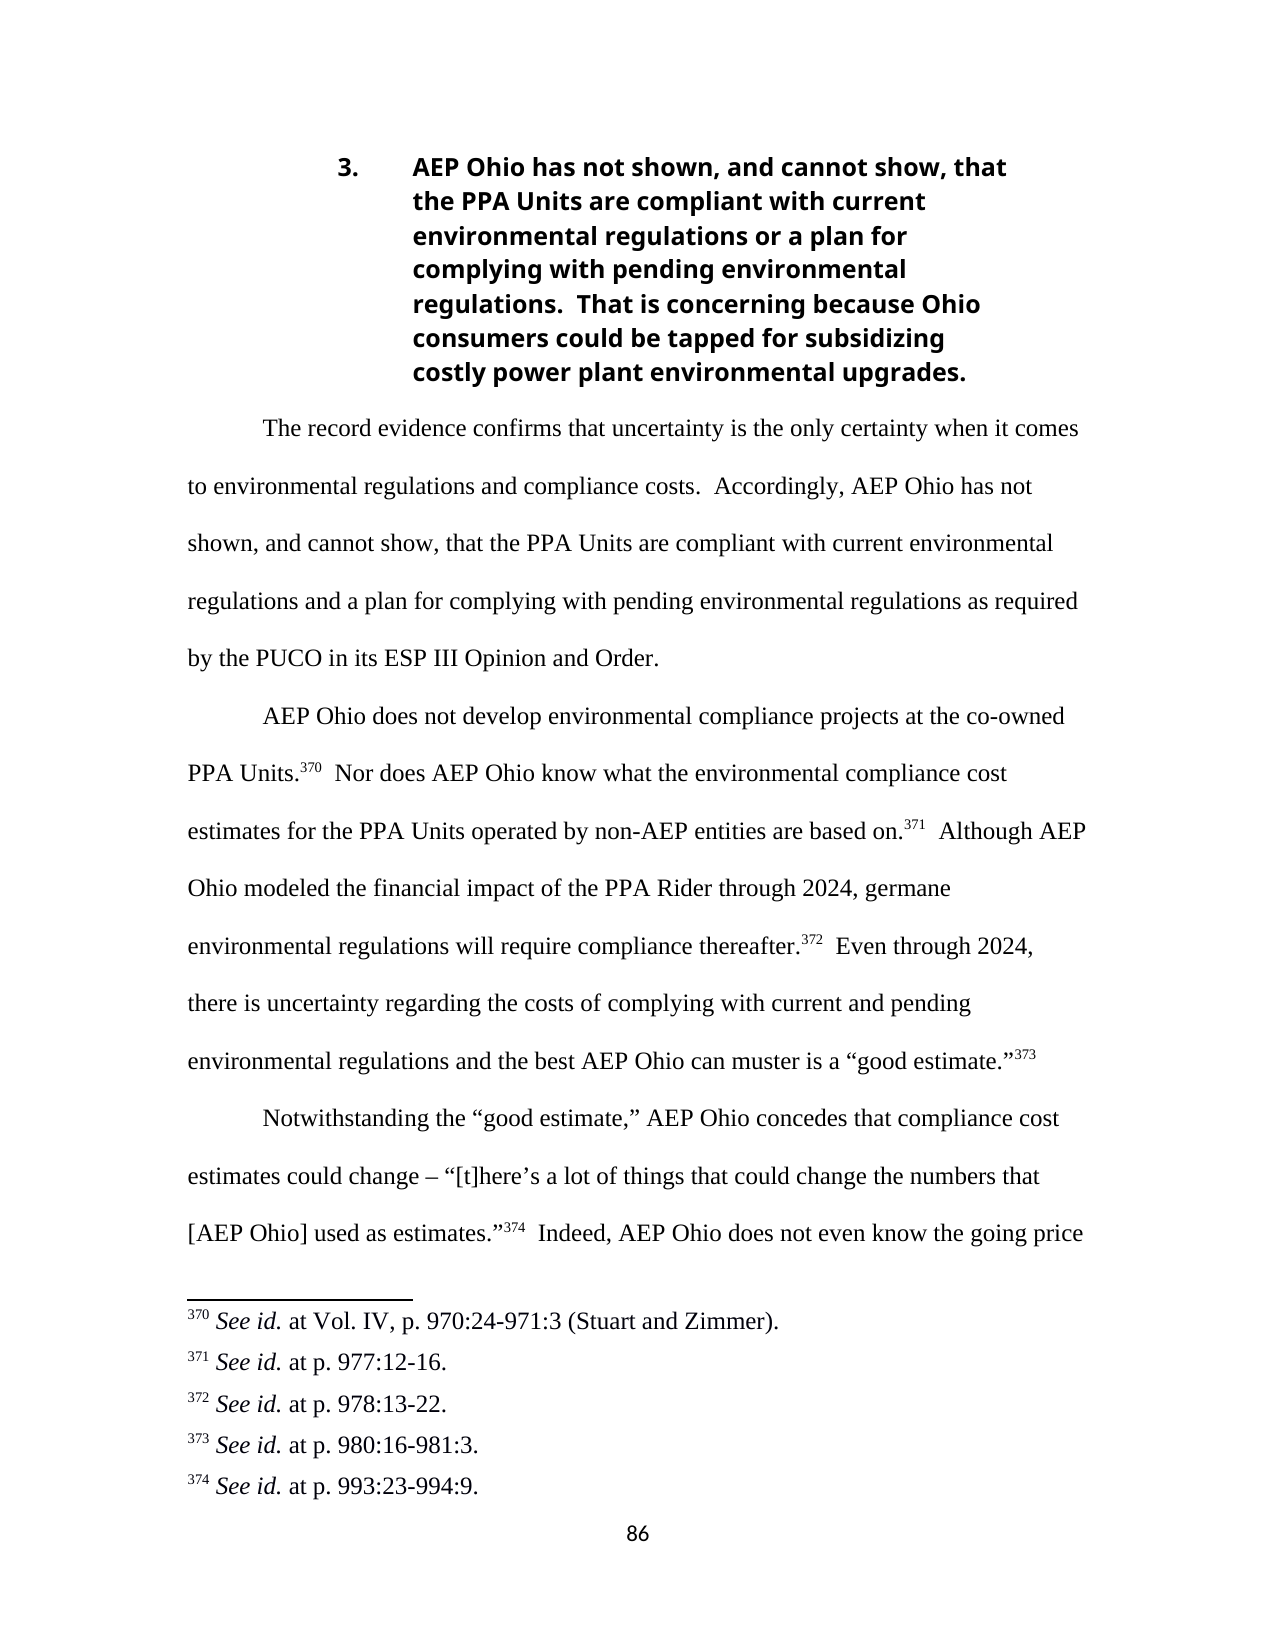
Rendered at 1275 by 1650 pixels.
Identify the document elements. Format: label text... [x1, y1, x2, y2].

subtitle 3. AEP Ohio has not shown, and cannot show, that the PPA Units are compliant with current environmental regulations or a plan for complying with pending environmental regulations. That is concerning because Ohio consumers could be tapped for subsidizing costly power plant environmental upgrades. [337, 150, 1012, 388]
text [187, 1103, 1087, 1247]
text AEP Ohio does not develop environmental compliance projects at the co-owned PPA Units. Nor does AEP Ohio know what the environmental compliance cost estimates for the PPA Units operated by non-AEP entities are based on. Although AEP Ohio modeled the financial impact of the PPA Rider through 2024, germane environmental regulations will require compliance thereafter. Even through 2024, there is uncertainty regarding the costs of complying with current and pending environmental regulations and the best AEP Ohio can muster is a “good estimate.” [187, 701, 1087, 1075]
text The record evidence confirms that uncertainty is the only certainty when it comes to environmental regulations and compliance costs. Accordingly, AEP Ohio has not shown, and cannot show, that the PPA Units are compliant with current environmental regulations and a plan for complying with pending environmental regulations as required by the PUCO in its ESP III Opinion and Order. [187, 413, 1087, 672]
